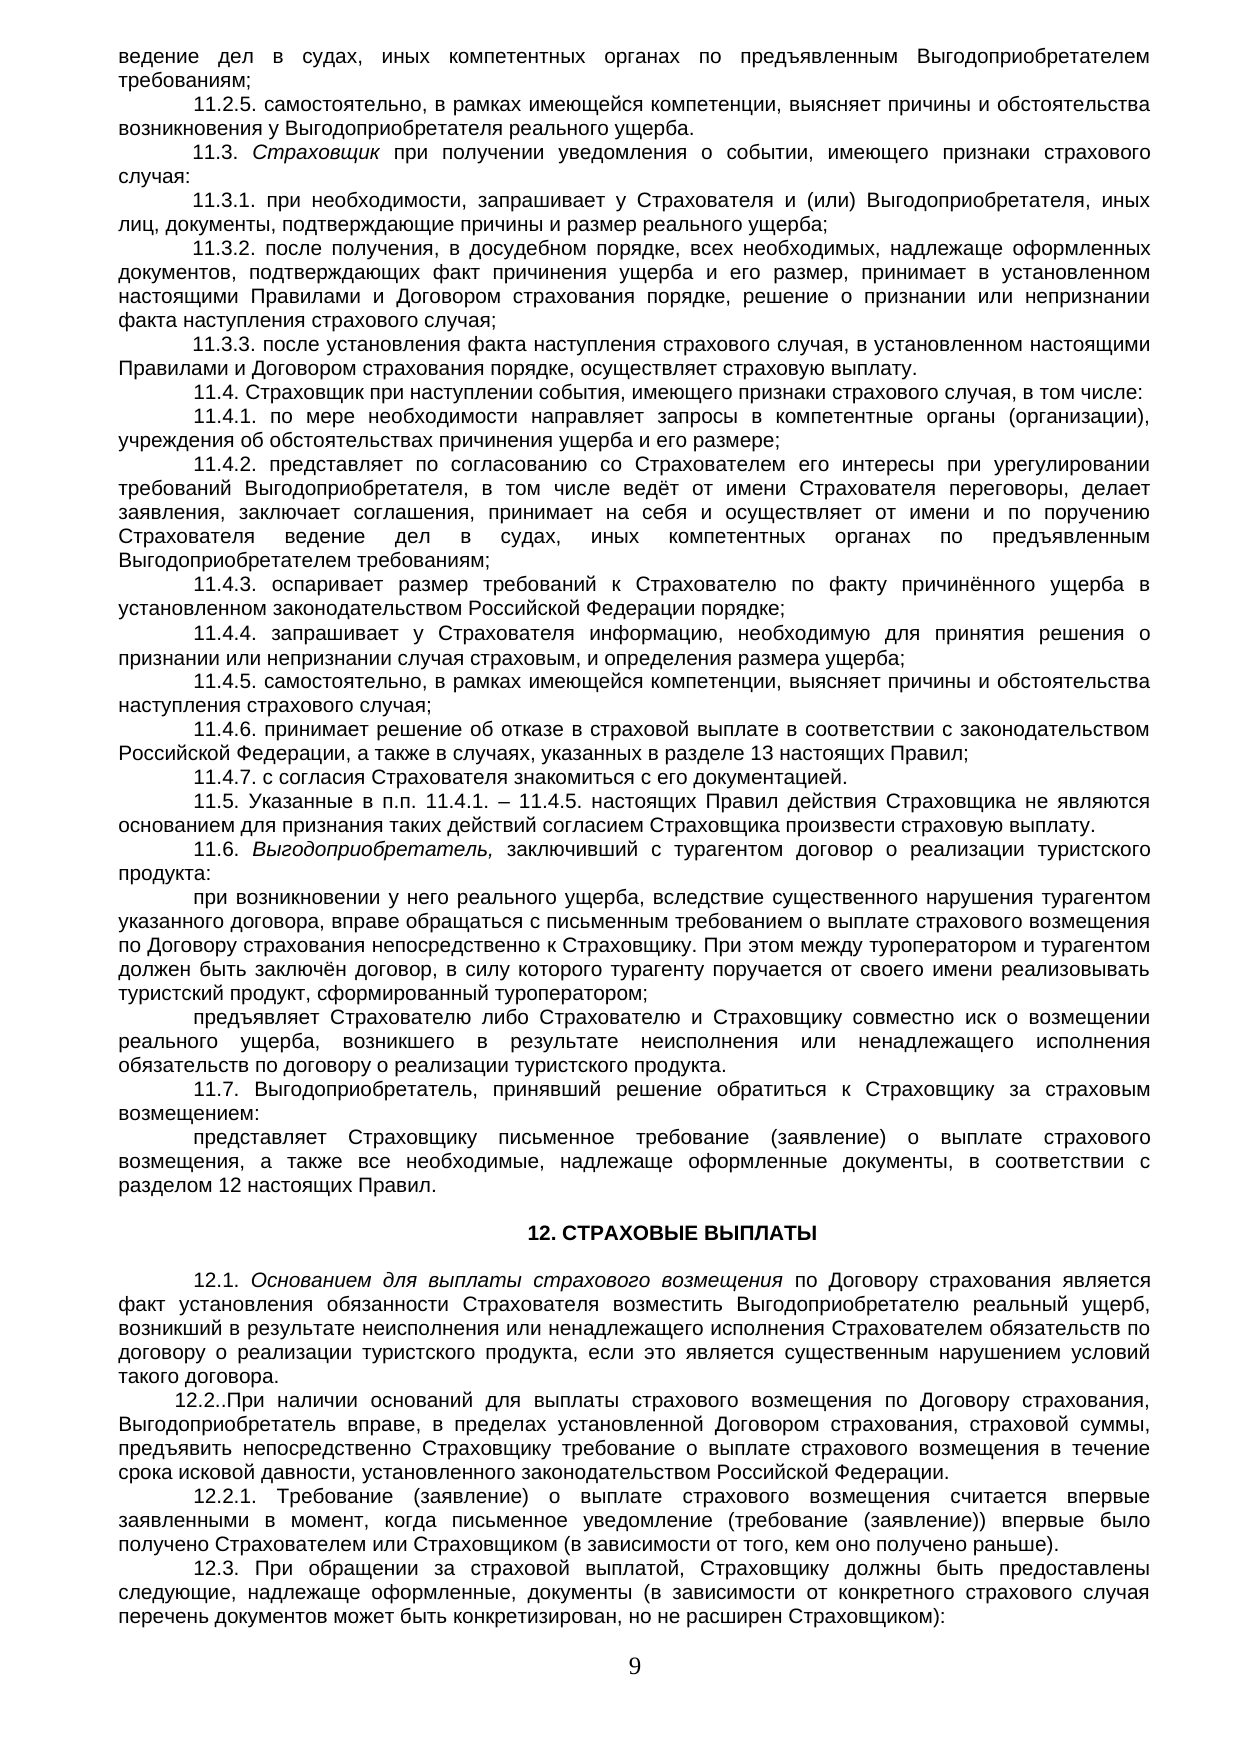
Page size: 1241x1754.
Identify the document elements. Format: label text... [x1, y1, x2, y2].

text 11.4.5. самостоятельно, в рамках имеющейся компетенции, выясняет причины и обстоятельства наступления страхового случая; [118, 669, 1152, 717]
text 11.3. Страховщик при получении уведомления о событии, имеющего признаки страхового случая: [118, 140, 1152, 188]
text 11.3.2. после получения, в досудебном порядке, всех необходимых, надлежаще оформленных документов, подтверждающих факт причинения ущерба и его размер, принимает в установленном настоящими Правилами и Договором страхования порядке, решение о признании или непризнании факта наступления страхового случая; [118, 236, 1152, 332]
text 11.4.4. запрашивает у Страхователя информацию, необходимую для принятия решения о признании или непризнании случая страховым, и определения размера ущерба; [118, 619, 1152, 669]
text 11.3.1. при необходимости, запрашивает у Страхователя и (или) Выгодоприобретателя, иных лиц, документы, подтверждающие причины и размер реального ущерба; [118, 188, 1152, 236]
text предъявляет Страхователю либо Страхователю и Страховщику совместно иск о возмещении реального ущерба, возникшего в результате неисполнения или ненадлежащего исполнения обязательств по договору о реализации туристского продукта. [118, 1005, 1152, 1077]
text 11.5. Указанные в п.п. 11.4.1. – 11.4.5. настоящих Правил действия Страховщика не являются основанием для признания таких действий согласием Страховщика произвести страховую выплату. [118, 789, 1152, 837]
text при возникновении у него реального ущерба, вследствие существенного нарушения турагентом указанного договора, вправе обращаться с письменным требованием о выплате страхового возмещения по Договору страхования непосредственно к Страховщику. При этом между туроператором и турагентом должен быть заключён договор, в силу которого турагенту поручается от своего имени реализовывать туристский продукт, сформированный туроператором; [118, 885, 1152, 1005]
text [118, 44, 1152, 92]
text 11.6. Выгодоприобретатель, заключивший с турагентом договор о реализации туристского продукта: [118, 837, 1152, 885]
text 12.2.1. Требование (заявление) о выплате страхового возмещения считается впервые заявленными в момент, когда письменное уведомление (требование (заявление)) впервые было получено Страхователем или Страховщиком (в зависимости от того, кем оно получено раньше). [118, 1484, 1152, 1556]
text 12.1. Основанием для выплаты страхового возмещения по Договору страхования является факт установления обязанности Страхователя возместить Выгодоприобретателю реальный ущерб, возникший в результате неисполнения или ненадлежащего исполнения Страхователем обязательств по договору о реализации туристского продукта, если это является существенным нарушением условий такого договора. [118, 1268, 1152, 1388]
text 11.4.2. представляет по согласованию со Страхователем его интересы при урегулировании требований Выгодоприобретателя, в том числе ведёт от имени Страхователя переговоры, делает заявления, заключает соглашения, принимает на себя и осуществляет от имени и по поручению Страхователя ведение дел в судах, иных компетентных органах по предъявленным Выгодоприобретателем требованиям; [118, 452, 1152, 571]
text 12.3. При обращении за страховой выплатой, Страховщику должны быть предоставлены следующие, надлежаще оформленные, документы (в зависимости от конкретного страхового случая перечень документов может быть конкретизирован, но не расширен Страховщиком): [118, 1556, 1152, 1628]
text 11.4.1. по мере необходимости направляет запросы в компетентные органы (организации), учреждения об обстоятельствах причинения ущерба и его размере; [118, 404, 1152, 452]
text 11.4.3. оспаривает размер требований к Страхователю по факту причинённого ущерба в установленном законодательством Российской Федерации порядке; [118, 571, 1152, 619]
text 12.2..При наличии оснований для выплаты страхового возмещения по Договору страхования, Выгодоприобретатель вправе, в пределах установленной Договором страхования, страховой суммы, предъявить непосредственно Страховщику требование о выплате страхового возмещения в течение срока исковой давности, установленного законодательством Российской Федерации. [118, 1388, 1152, 1484]
text представляет Страховщику письменное требование (заявление) о выплате страхового возмещения, а также все необходимые, надлежаще оформленные документы, в соответствии с разделом 12 настоящих Правил. [118, 1124, 1152, 1196]
text 11.4. Страховщик при наступлении события, имеющего признаки страхового случая, в том числе: [118, 380, 1152, 404]
text 11.4.7. с согласия Страхователя знакомиться с его документацией. [118, 765, 1152, 789]
text 12. СТРАХОВЫЕ ВЫПЛАТЫ [118, 1220, 1152, 1244]
text 11.2.5. самостоятельно, в рамках имеющейся компетенции, выясняет причины и обстоятельства возникновения у Выгодоприобретателя реального ущерба. [118, 92, 1152, 140]
text 11.7. Выгодоприобретатель, принявший решение обратиться к Страховщику за страховым возмещением: [118, 1077, 1152, 1124]
text 11.3.3. после установления факта наступления страхового случая, в установленном настоящими Правилами и Договором страхования порядке, осуществляет страховую выплату. [118, 332, 1152, 380]
text 11.4.6. принимает решение об отказе в страховой выплате в соответствии с законодательством Российской Федерации, а также в случаях, указанных в разделе 13 настоящих Правил; [118, 717, 1152, 765]
